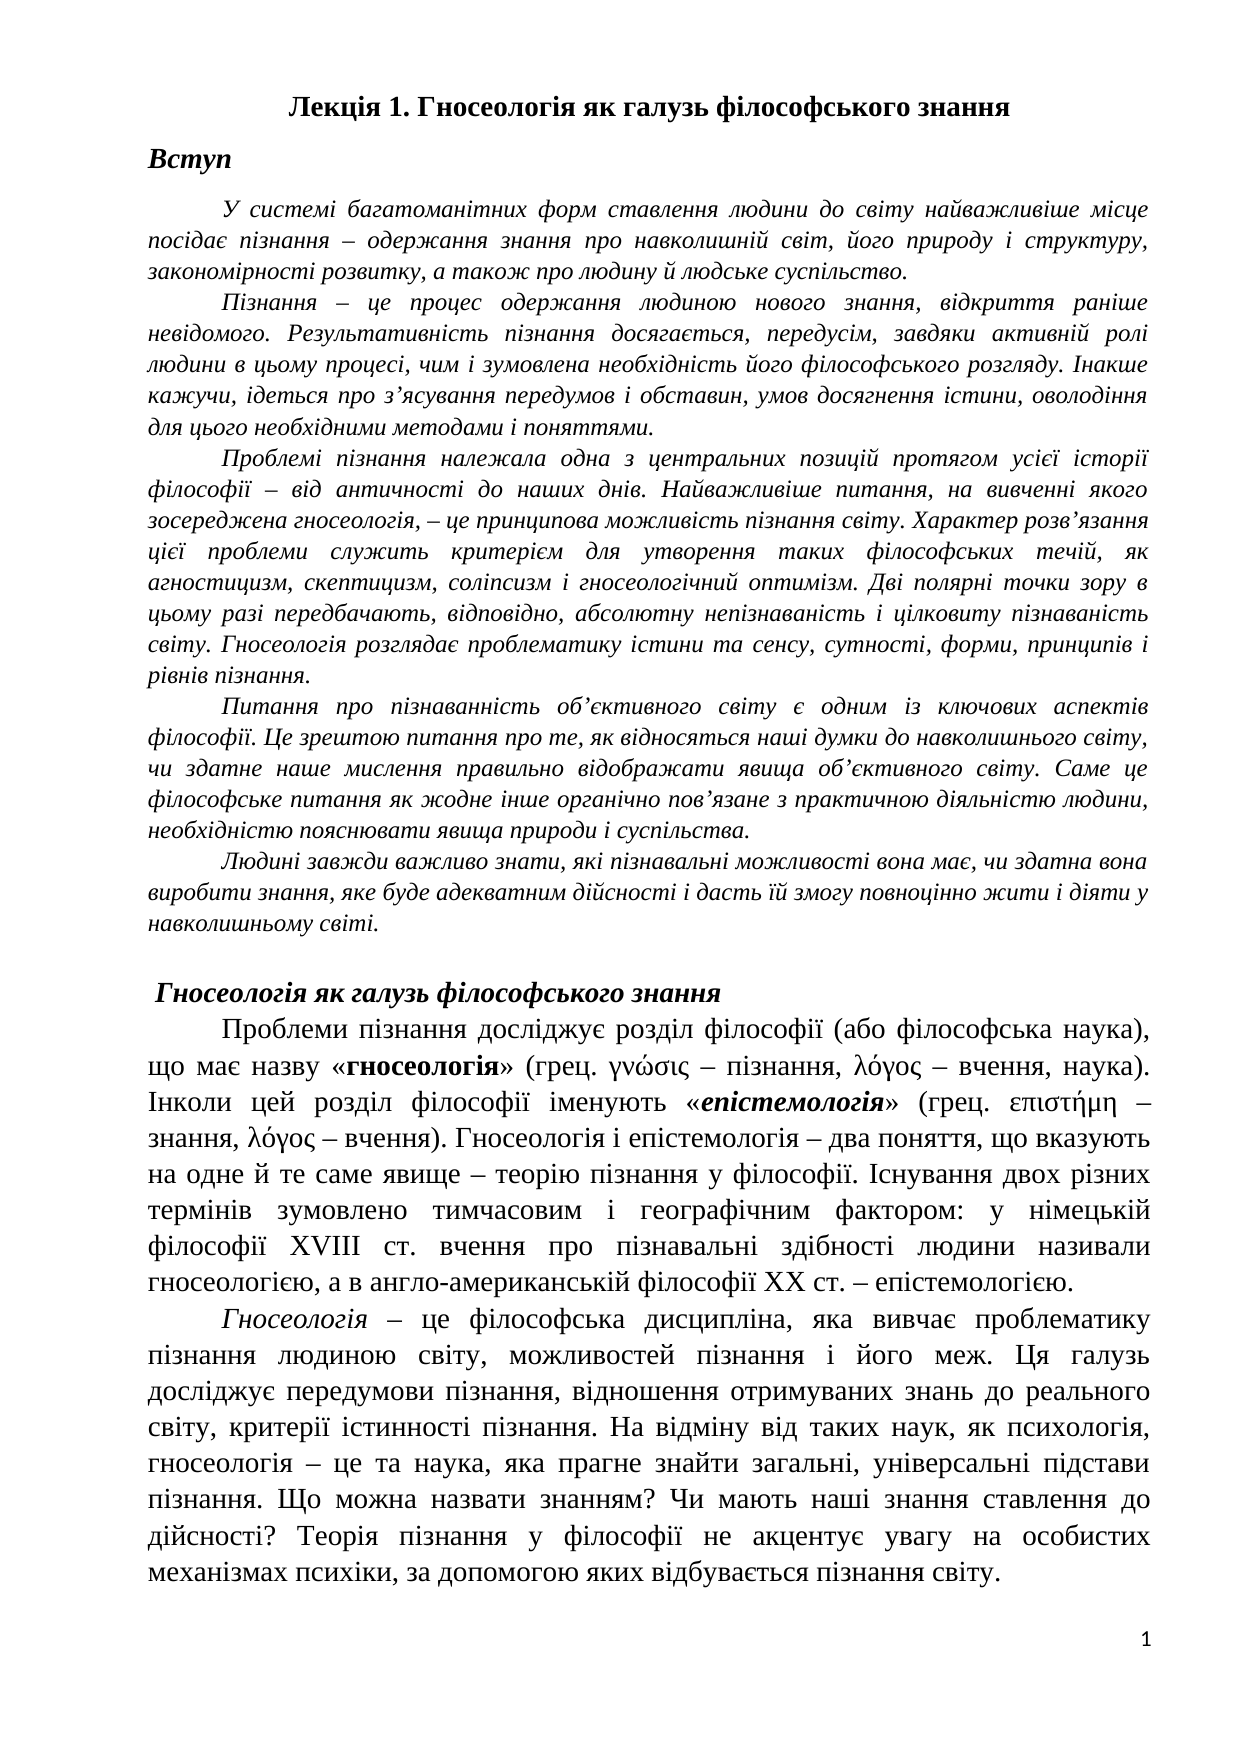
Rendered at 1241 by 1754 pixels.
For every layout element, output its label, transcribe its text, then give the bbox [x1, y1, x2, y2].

text Вступ [148, 141, 1152, 175]
text Людині завжди важливо знати, які пізнавальні можливості вона має, чи здатна вона виробити знання, яке буде адекватним дійсності і дасть їй змогу повноцінно жити і діяти у навколишньому світі. [148, 846, 1152, 937]
text Проблемі пізнання належала одна з центральних позицій протягом усієї історії філософії – від античності до наших днів. Найважливіше питання, на вивченні якого зосереджена гносеологія, – це принципова можливість пізнання світу. Характер розв’язання цієї проблеми служить критерієм для утворення таких філософських течій, як агностицизм, скептицизм, соліпсизм і гносеологічний оптимізм. Дві полярні точки зору в цьому разі передбачають, відповідно, абсолютну непізнаваність і цілковиту пізнаваність світу. Гносеологія розглядає проблематику істини та сенсу, сутності, форми, принципів і рівнів пізнання. [148, 443, 1152, 689]
text У системі багатоманітних форм ставлення людини до світу найважливіше місце посідає пізнання – одержання знання про навколишній світ, його природу і структуру, закономірності розвитку, а також про людину й людське суспільство. [148, 194, 1152, 285]
text Проблеми пізнання досліджує розділ філософії (або філософська наука), що має назву «гносеологія» (грец. γνώσις – пізнання, λόγος – вчення, наука). Інколи цей розділ філософії іменують «епістемологія» (грец. επιστήμη – знання, λόγος – вчення). Гносеологія і епістемологія – два поняття, що вказують на одне й те саме явище – теорію пізнання у філософії. Існування двох різних термінів зумовлено тимчасовим і географічним фактором: у німецькій філософії XVIII ст. вчення про пізнавальні здібності людини називали гносеологією, а в англо-американській філософії XX ст. – епістемологією. [148, 1012, 1152, 1298]
text Гносеологія – це філософська дисципліна, яка вивчає проблематику пізнання людиною світу, можливостей пізнання і його меж. Ця галузь досліджує передумови пізнання, відношення отримуваних знань до реального світу, критерії істинності пізнання. На відміну від таких наук, як психологія, гносеологія – це та наука, яка прагне знайти загальні, універсальні підстави пізнання. Що можна назвати знанням? Чи мають наші знання ставлення до дійсності? Теорія пізнання у філософії не акцентує увагу на особистих механізмах психіки, за допомогою яких відбувається пізнання світу. [148, 1301, 1152, 1587]
text Пізнання – це процес одержання людиною нового знання, відкриття раніше невідомого. Результативність пізнання досягається, передусім, завдяки активній ролі людини в цьому процесі, чим і зумовлена необхідність його філософського розгляду. Інакше кажучи, ідеться про з’ясування передумов і обставин, умов досягнення істини, оволодіння для цього необхідними методами і поняттями. [148, 287, 1152, 440]
text Питання про пізнаванність об’єктивного світу є одним із ключових аспектів філософії. Це зрештою питання про те, як відносяться наші думки до навколишнього світу, чи здатне наше мислення правильно відображати явища об’єктивного світу. Саме це філософське питання як жодне інше органічно пов’язане з практичною діяльністю людини, необхідністю пояснювати явища природи і суспільства. [148, 691, 1152, 844]
text Гносеологія як галузь філософського знання [148, 975, 1152, 1009]
text Лекція 1. Гносеологія як галузь філософського знання [148, 89, 1152, 122]
